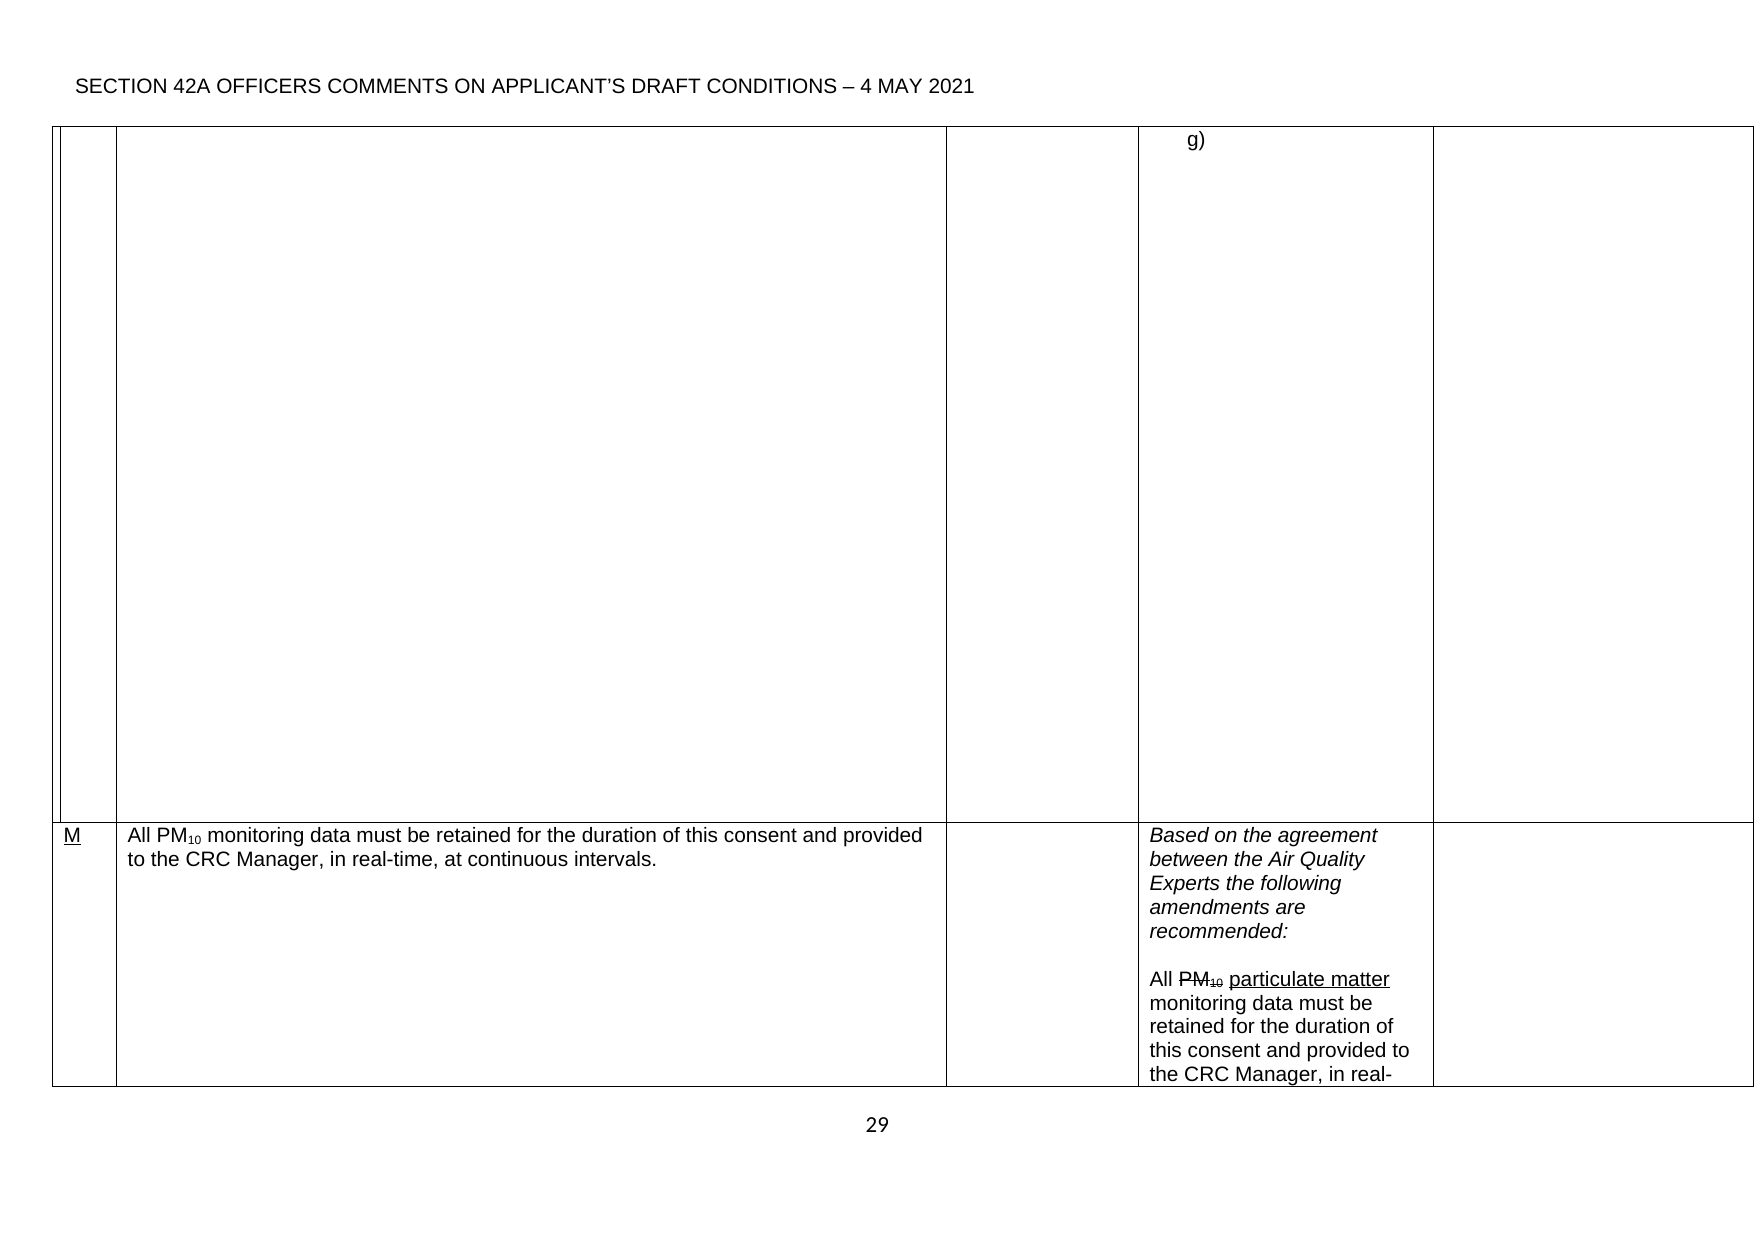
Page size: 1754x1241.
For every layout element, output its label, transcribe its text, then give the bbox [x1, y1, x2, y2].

table_cell [947, 127, 1138, 822]
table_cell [1139, 127, 1433, 822]
table_cell M [53, 823, 116, 1086]
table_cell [117, 127, 946, 822]
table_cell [1139, 823, 1433, 1086]
table_cell L [61, 127, 116, 822]
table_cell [117, 823, 946, 1086]
table_cell [1434, 823, 1753, 1086]
table_cell [1434, 127, 1753, 822]
table_cell [947, 823, 1138, 1086]
